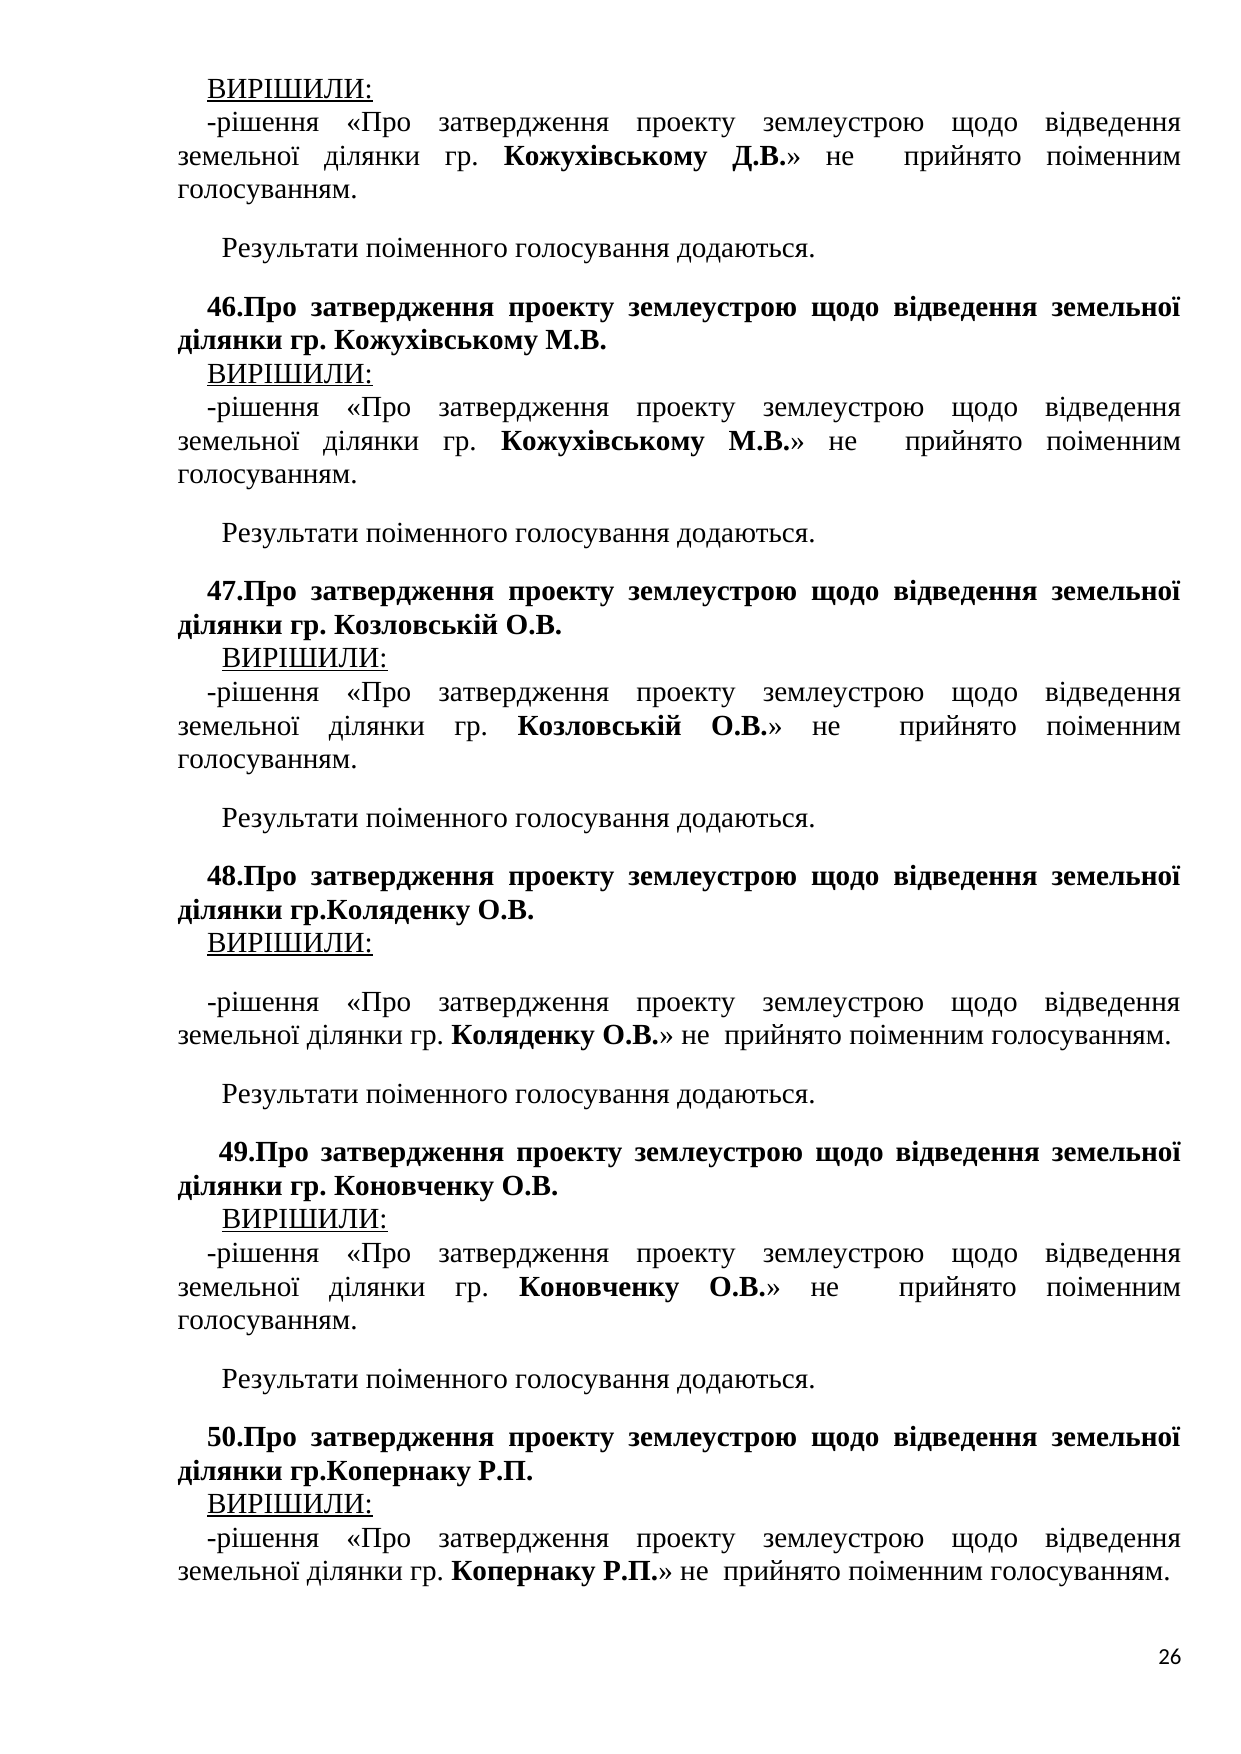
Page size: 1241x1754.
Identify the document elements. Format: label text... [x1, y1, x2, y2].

text 47.Про затвердження проекту землеустрою щодо відведення земельної ділянки гр. Козловській О.В. [177, 573, 1181, 641]
text ВИРІШИЛИ: [177, 925, 1181, 959]
text ВИРІШИЛИ: [177, 1486, 1181, 1520]
text 48.Про затвердження проекту землеустрою щодо відведення земельної ділянки гр.Коляденку О.В. [177, 858, 1181, 925]
text Результати поіменного голосування додаються. [177, 800, 1181, 833]
text 49.Про затвердження проекту землеустрою щодо відведення земельної ділянки гр. Коновченку О.В. [177, 1134, 1181, 1202]
text -рішення «Про затвердження проекту землеустрою щодо відведення земельної ділянки гр. Кожухівському Д.В.» не прийнято поіменним голосуванням. [177, 104, 1181, 205]
text 46.Про затвердження проекту землеустрою щодо відведення земельної ділянки гр. Кожухівському М.В. [177, 289, 1181, 356]
text Результати поіменного голосування додаються. [177, 1361, 1181, 1394]
text Результати поіменного голосування додаються. [177, 1076, 1181, 1109]
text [177, 230, 1181, 264]
text ВИРІШИЛИ: [177, 1202, 1181, 1235]
text ВИРІШИЛИ: [177, 641, 1181, 674]
text Результати поіменного голосування додаються. [177, 515, 1181, 548]
text ВИРІШИЛИ: [177, 71, 1181, 104]
text -рішення «Про затвердження проекту землеустрою щодо відведення земельної ділянки гр. Коновченку О.В.» не прийнято поіменним голосуванням. [177, 1235, 1181, 1336]
text 50.Про затвердження проекту землеустрою щодо відведення земельної ділянки гр.Копернаку Р.П. [177, 1419, 1181, 1486]
text ВИРІШИЛИ: [177, 356, 1181, 389]
text -рішення «Про затвердження проекту землеустрою щодо відведення земельної ділянки гр. Копернаку Р.П.» не прийнято поіменним голосуванням. [177, 1520, 1181, 1587]
text -рішення «Про затвердження проекту землеустрою щодо відведення земельної ділянки гр. Козловській О.В.» не прийнято поіменним голосуванням. [177, 674, 1181, 775]
text -рішення «Про затвердження проекту землеустрою щодо відведення земельної ділянки гр. Коляденку О.В.» не прийнято поіменним голосуванням. [177, 984, 1181, 1051]
text -рішення «Про затвердження проекту землеустрою щодо відведення земельної ділянки гр. Кожухівському М.В.» не прийнято поіменним голосуванням. [177, 389, 1181, 490]
